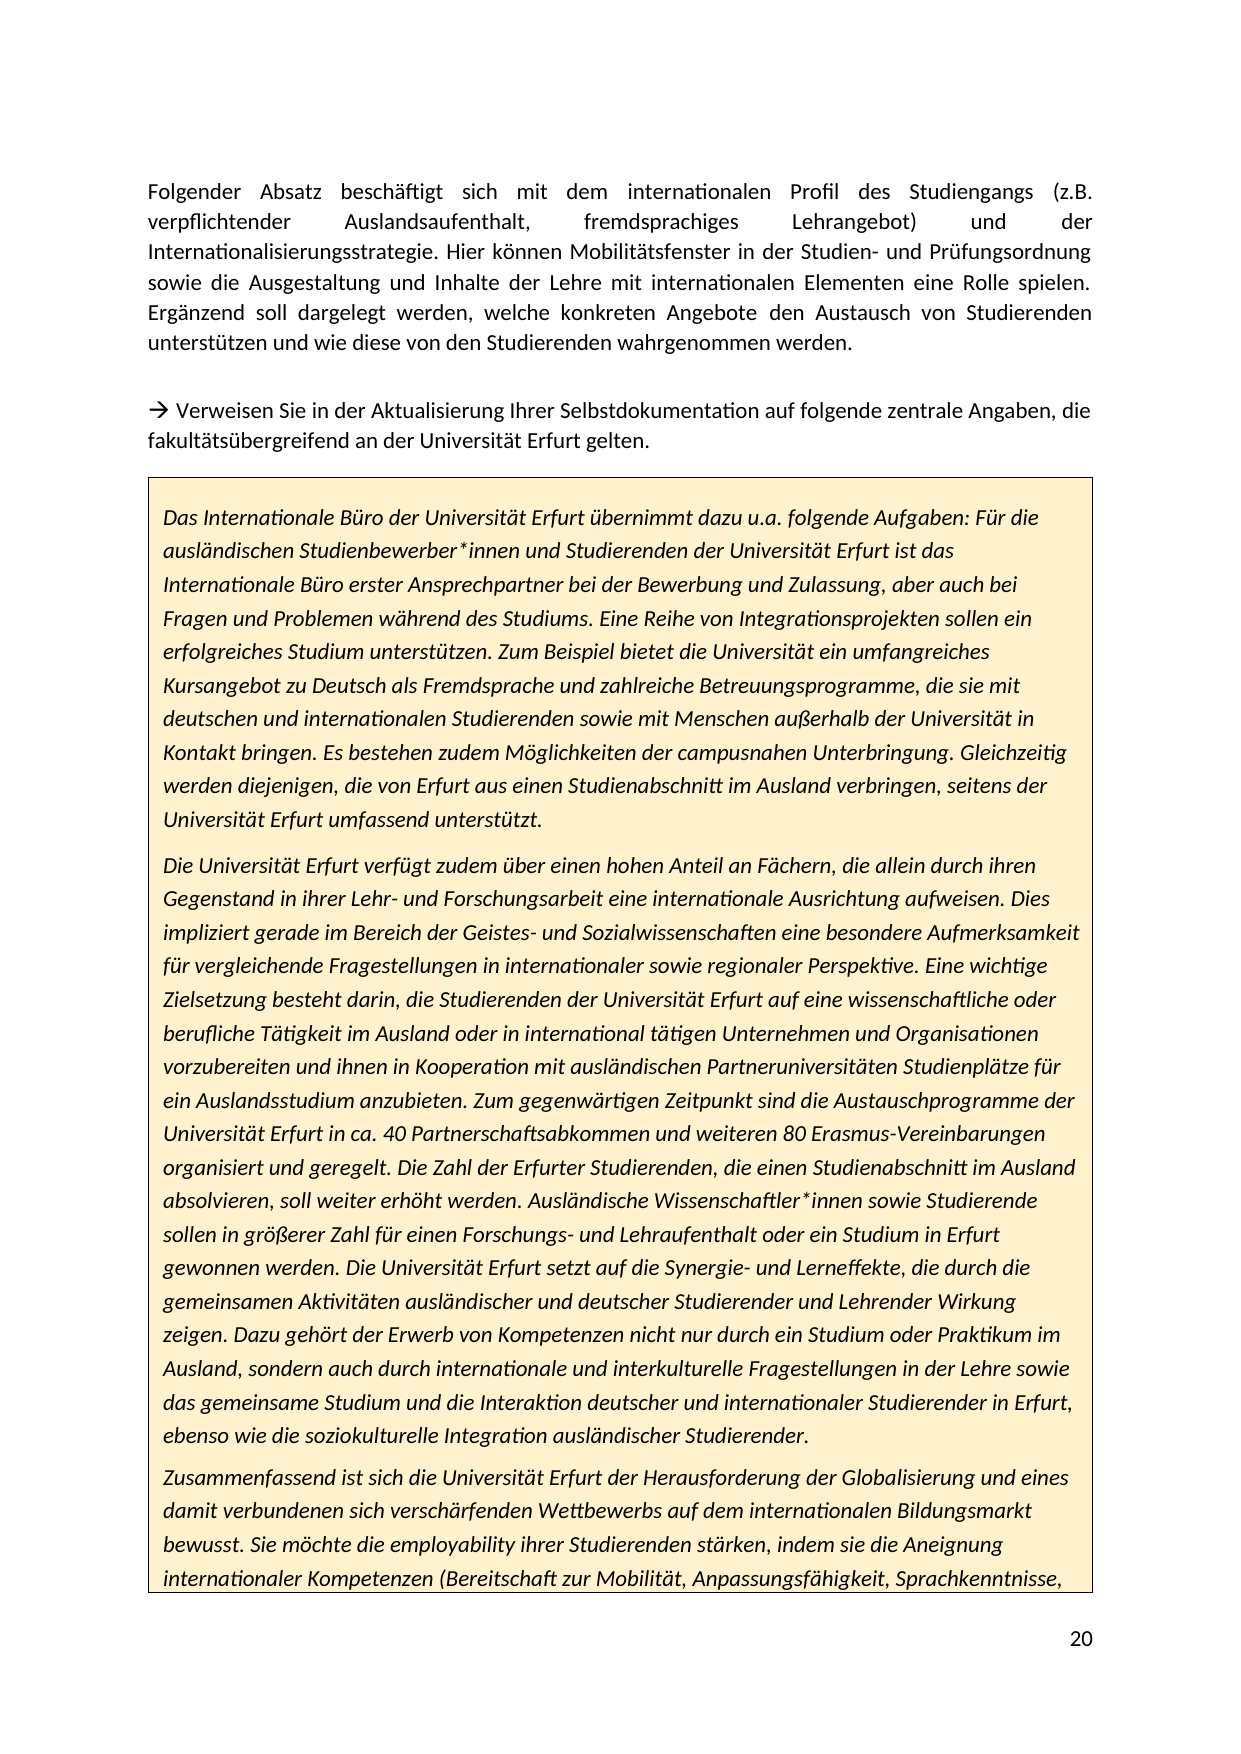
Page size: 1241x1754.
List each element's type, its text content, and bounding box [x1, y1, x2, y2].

text Verweisen Sie in der Aktualisierung Ihrer Selbstdokumentation auf folgende zentrale Angaben, die fakultätsübergreifend an der Universität Erfurt gelten. [148, 396, 1093, 454]
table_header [149, 478, 1092, 1592]
text Folgender Absatz beschäftigt sich mit dem internationalen Profil des Studiengangs (z.B. verpflichtender Auslandsaufenthalt, fremdsprachiges Lehrangebot) und der Internationalisierungsstrategie. Hier können Mobilitätsfenster in der Studien- und Prüfungsordnung sowie die Ausgestaltung und Inhalte der Lehre mit internationalen Elementen eine Rolle spielen. Ergänzend soll dargelegt werden, welche konkreten Angebote den Austausch von Studierenden unterstützen und wie diese von den Studierenden wahrgenommen werden. [148, 177, 1093, 356]
